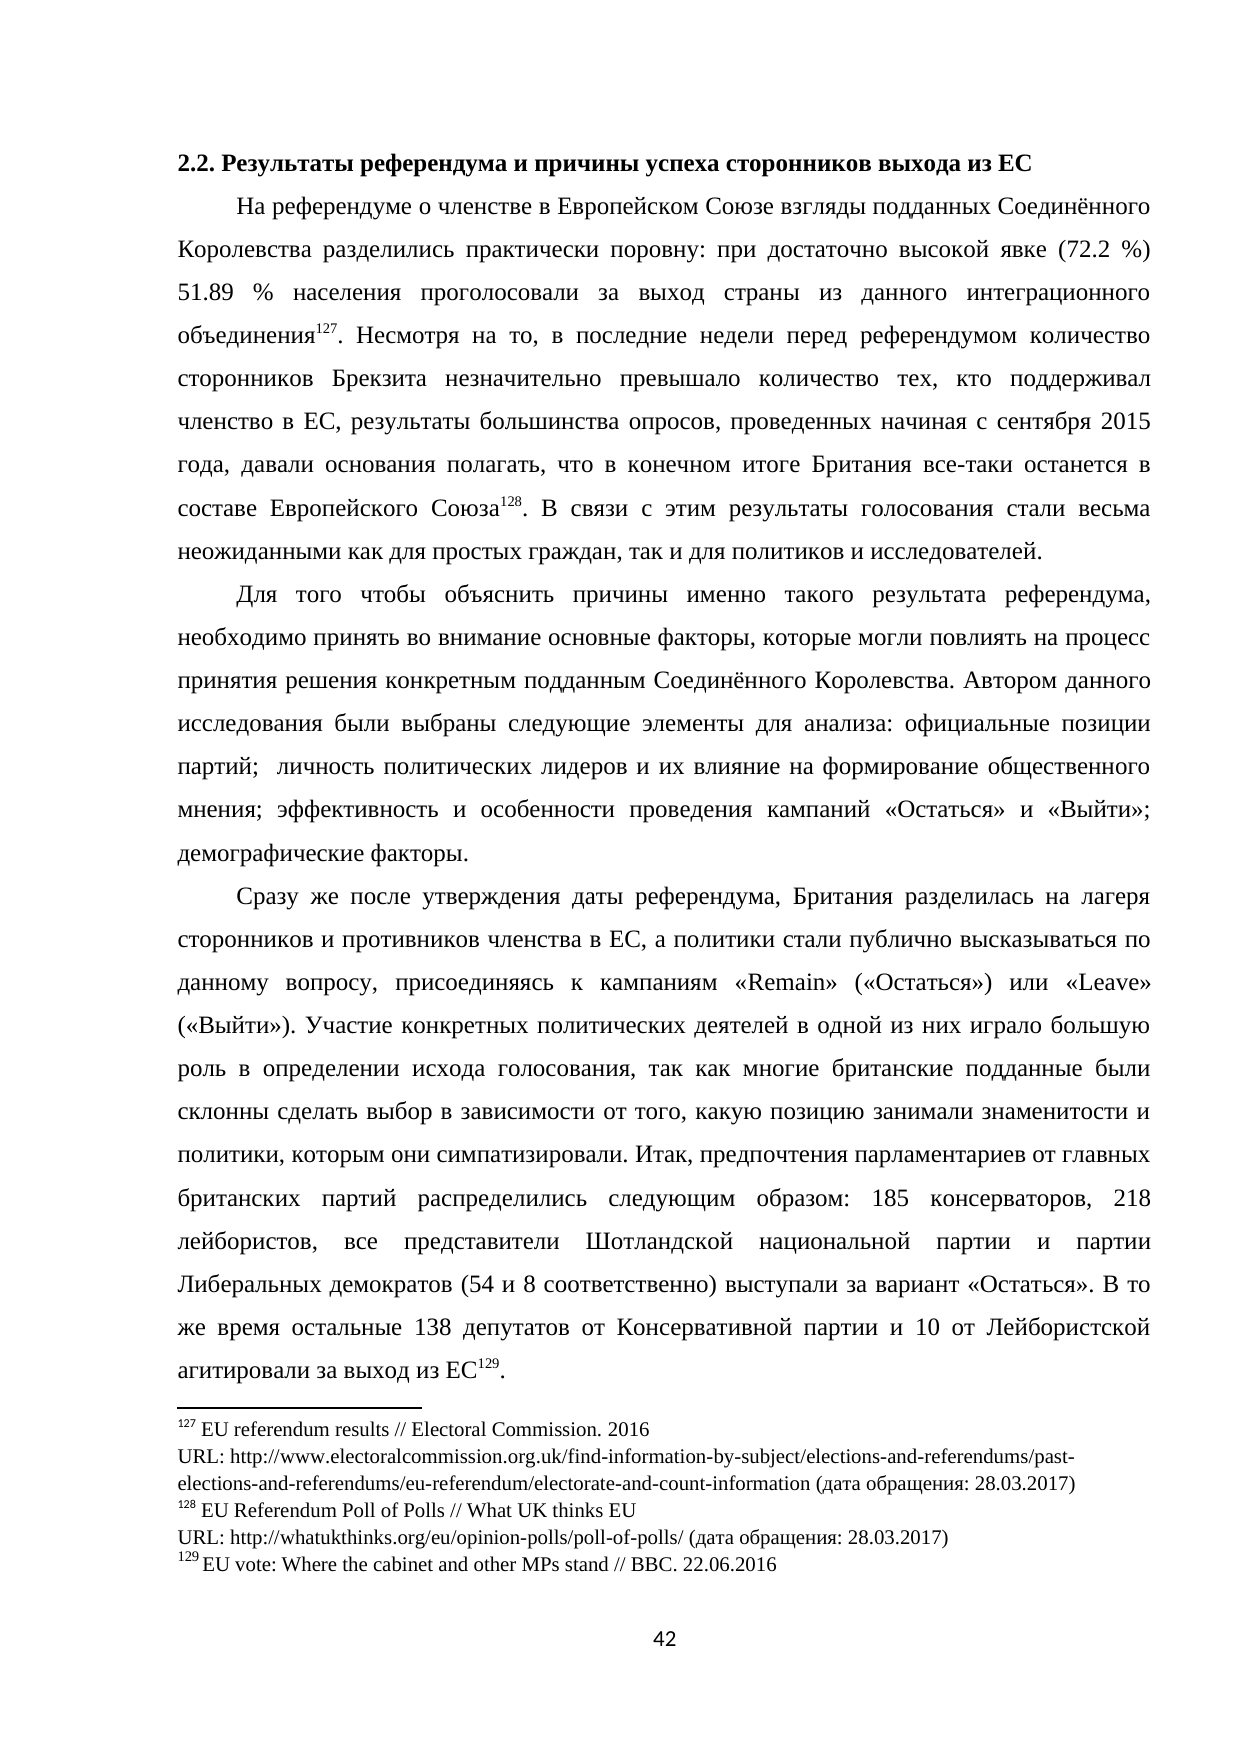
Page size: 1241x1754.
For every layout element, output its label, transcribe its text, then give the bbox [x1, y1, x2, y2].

subtitle 2.2. Результаты референдума и причины успеха сторонников выхода из ЕС [177, 148, 1152, 176]
text Для того чтобы объяснить причины именно такого результата референдума, необходимо принять во внимание основные факторы, которые могли повлиять на процесс принятия решения конкретным подданным Соединённого Королевства. Автором данного исследования были выбраны следующие элементы для анализа: официальные позиции партий; личность политических лидеров и их влияние на формирование общественного мнения; эффективность и особенности проведения кампаний «Остаться» и «Выйти»; демографические факторы. [177, 579, 1152, 866]
text На референдуме о членстве в Европейском Союзе взгляды подданных Соединённого Королевства разделились практически поровну: при достаточно высокой явке (72.2 %) 51.89 % населения проголосовали за выход страны из данного интеграционного объединения. Несмотря на то, в последние недели перед референдумом количество сторонников Брекзита незначительно превышало количество тех, кто поддерживал членство в ЕС, результаты большинства опросов, проведенных начиная с сентября 2015 года, давали основания полагать, что в конечном итоге Британия все-таки останется в составе Европейского Союза. В связи с этим результаты голосования стали весьма неожиданными как для простых граждан, так и для политиков и исследователей. [177, 191, 1152, 564]
text Сразу же после утверждения даты референдума, Британия разделилась на лагеря сторонников и противников членства в ЕС, а политики стали публично высказываться по данному вопросу, присоединяясь к кампаниям «Remain» («Остаться») или «Leave» («Выйти»). Участие конкретных политических деятелей в одной из них играло большую роль в определении исхода голосования, так как многие британские подданные были склонны сделать выбор в зависимости от того, какую позицию занимали знаменитости и политики, которым они симпатизировали. Итак, предпочтения парламентариев от главных британских партий распределились следующим образом: 185 консерваторов, 218 лейбористов, все представители Шотландской национальной партии и партии Либеральных демократов (54 и 8 соответственно) выступали за вариант «Остаться». В то же время остальные 138 депутатов от Консервативной партии и 10 от Лейбористской агитировали за выход из ЕС. [177, 881, 1152, 1384]
